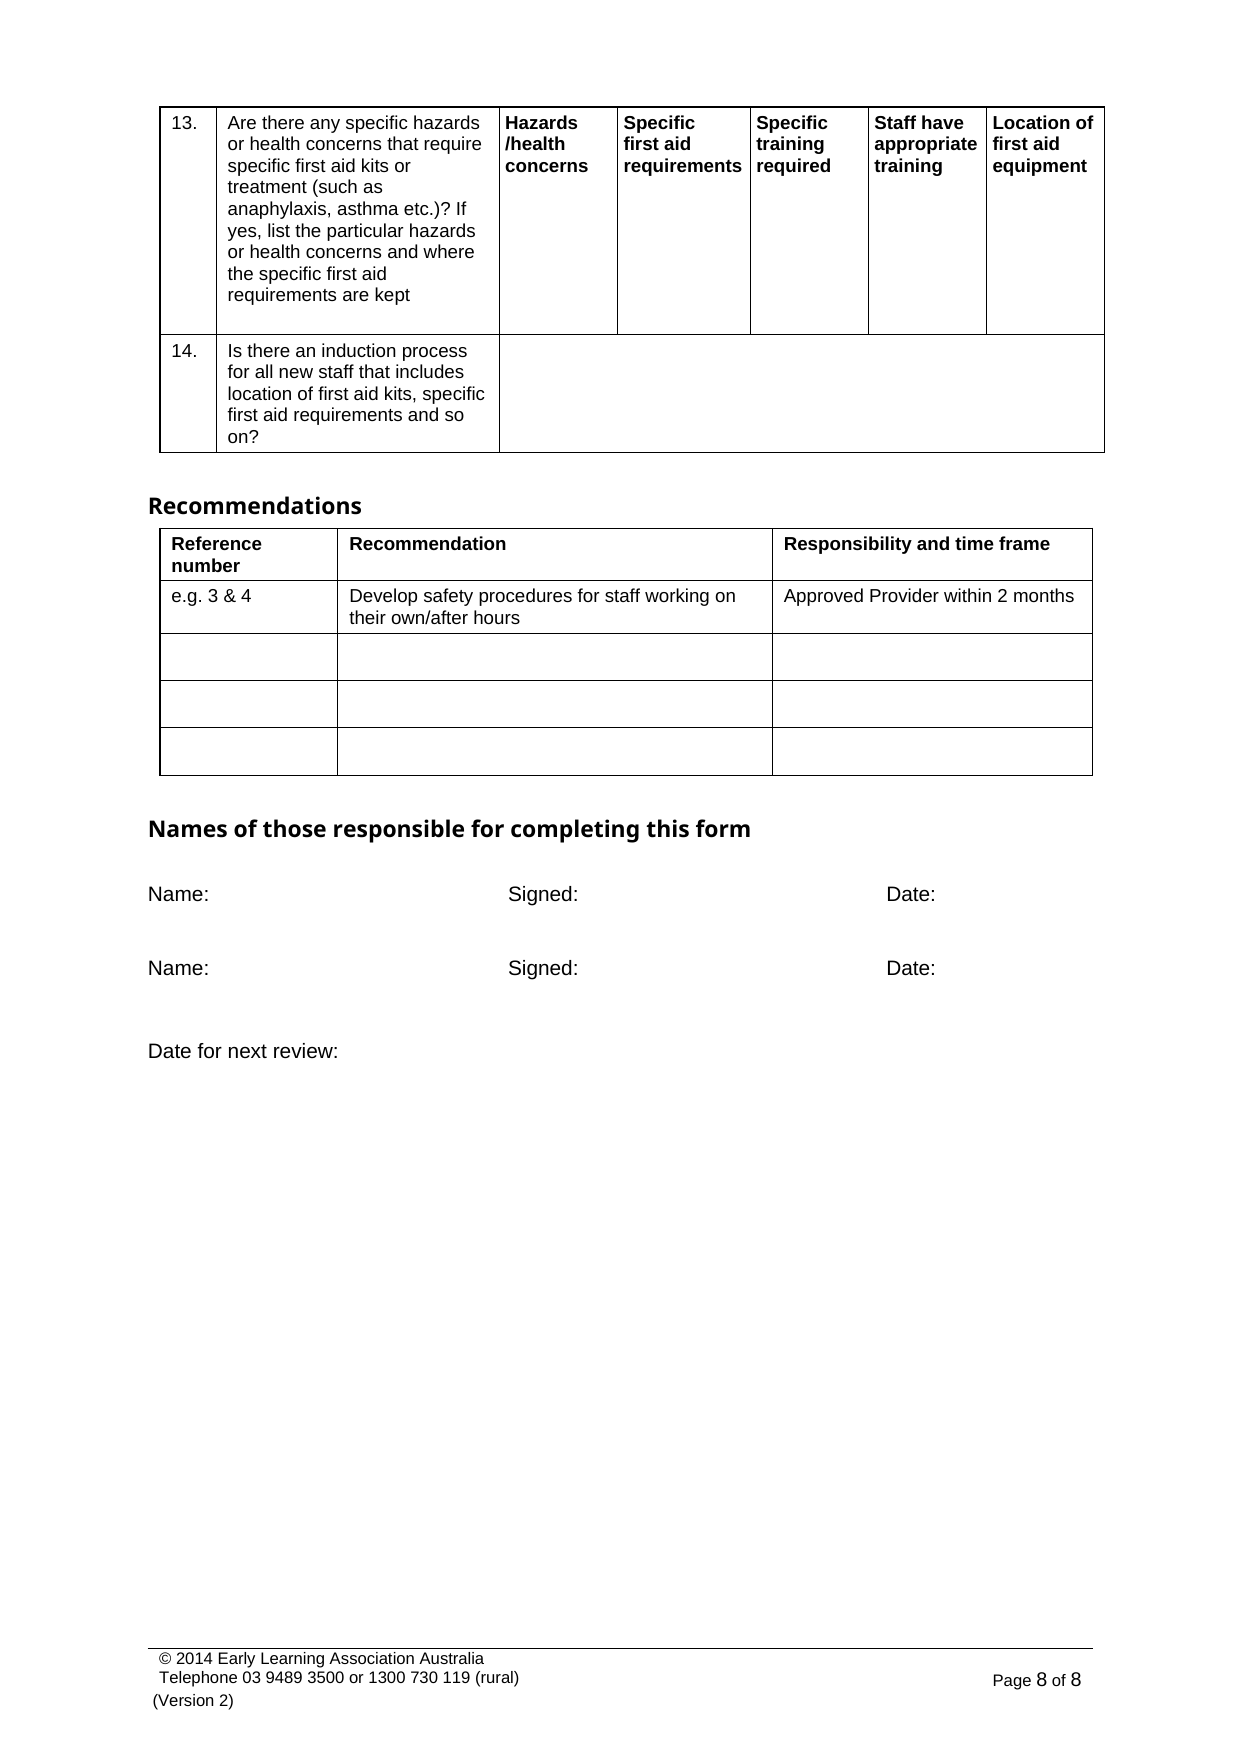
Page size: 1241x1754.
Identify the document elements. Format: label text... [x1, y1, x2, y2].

table_cell [773, 728, 1092, 774]
text Recommendations [148, 490, 1092, 521]
text Name: Signed: Date: [148, 882, 1092, 906]
table_cell e.g. 3 & 4 [161, 581, 337, 633]
table_cell [161, 634, 337, 680]
table_cell Are there any specific hazards or health concerns that require specific first aid kits or treatment (such as anaphylaxis, asthma etc.)? If yes, list the particular hazards or health concerns and where the specific first aid requirements are kept [217, 108, 499, 334]
table_cell [161, 728, 337, 774]
table_cell [869, 194, 986, 334]
table_cell [751, 194, 868, 334]
table_cell [500, 335, 1104, 452]
table_cell Approved Provider within 2 months [773, 581, 1092, 633]
table_cell [987, 194, 1104, 334]
table_header Recommendation [338, 529, 772, 580]
table_cell Staff have appropriate training [869, 108, 986, 194]
table_header Reference number [161, 529, 337, 580]
table_header Responsibility and time frame [773, 529, 1092, 580]
table_cell [618, 194, 750, 334]
table_cell Location of first aid equipment [987, 108, 1104, 194]
table_cell [338, 728, 772, 774]
table_cell [773, 634, 1092, 680]
table_cell [161, 681, 337, 727]
text Date for next review: [148, 1039, 1093, 1063]
text Name: Signed: Date: [148, 956, 1092, 980]
table_cell 13. [161, 108, 216, 334]
table_cell Specific training required [751, 108, 868, 194]
table_cell [338, 634, 772, 680]
table_cell Is there an induction process for all new staff that includes location of first aid kits, specific first aid requirements and so on? [217, 335, 499, 452]
table_cell [338, 681, 772, 727]
table_cell Specific first aid requirements [618, 108, 750, 194]
text Names of those responsible for completing this form [148, 813, 1092, 844]
table_cell Hazards /health concerns [500, 108, 617, 194]
table_cell [773, 681, 1092, 727]
table_cell 14. [161, 335, 216, 452]
table_cell Develop safety procedures for staff working on their own/after hours [338, 581, 772, 633]
table_cell [500, 194, 617, 334]
